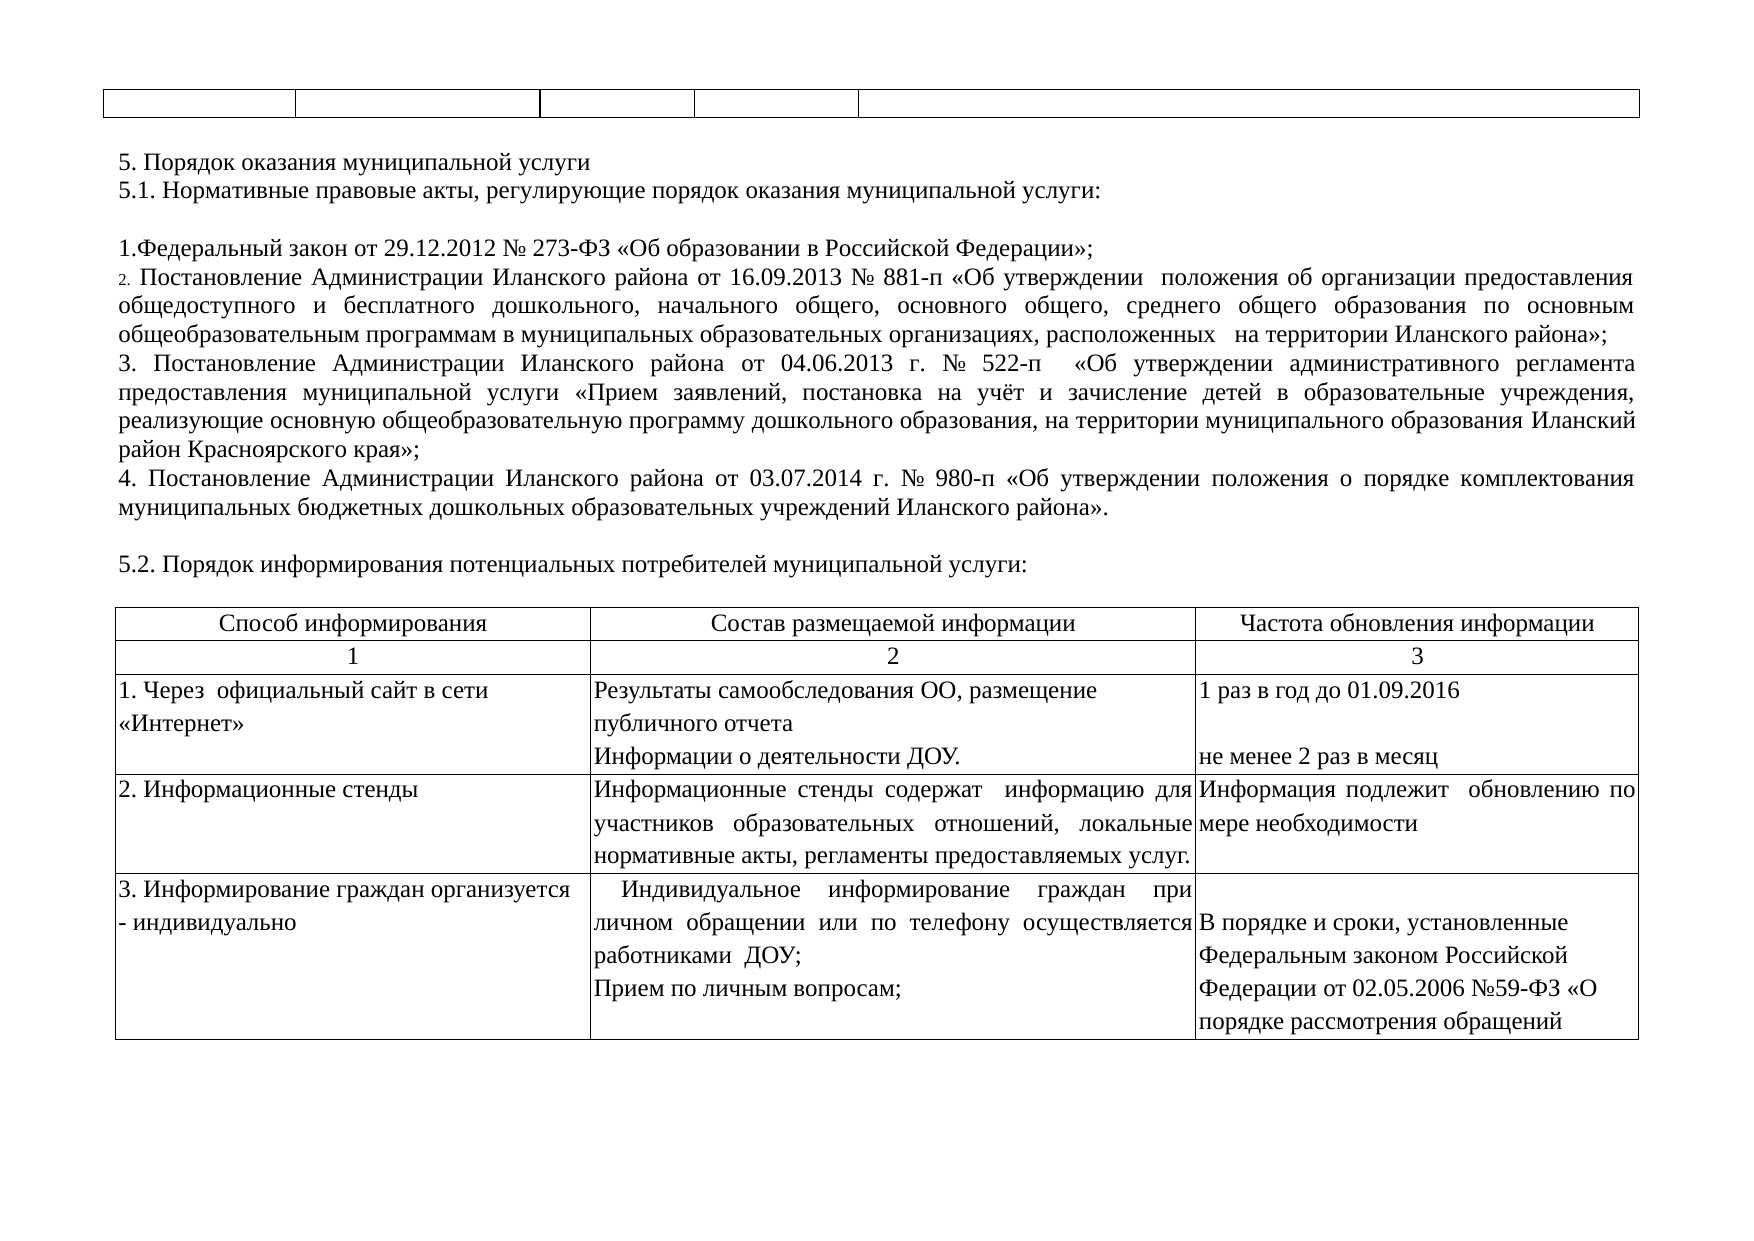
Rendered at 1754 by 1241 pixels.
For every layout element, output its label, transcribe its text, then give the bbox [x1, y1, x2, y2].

text 5.2. Порядок информирования потенциальных потребителей муниципальной услуги: [118, 549, 1636, 578]
text 2. Постановление Администрации Иланского района от 16.09.2013 № 881-п «Об утверждении положения об организации предоставления общедоступного и бесплатного дошкольного, начального общего, основного общего, среднего общего образования по основным общеобразовательным программам в муниципальных образовательных организациях, расположенных на территории Иланского района»; [118, 262, 1636, 348]
table_cell Результаты самообследования ОО, размещение публичного отчета Информации о деятельности ДОУ. [591, 675, 1195, 773]
table_cell 2. Информационные стенды [116, 775, 590, 873]
table_cell [296, 90, 539, 117]
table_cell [1196, 874, 1638, 1039]
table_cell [591, 874, 1195, 1039]
table_cell 1 [116, 641, 590, 674]
table_header Частота обновления информации [1196, 608, 1638, 640]
table_cell [541, 90, 694, 117]
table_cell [116, 874, 590, 1039]
table_cell Информация подлежит обновлению по мере необходимости [1196, 775, 1638, 873]
text 5. Порядок оказания муниципальной услуги [118, 147, 1636, 175]
text 3. Постановление Администрации Иланского района от 04.06.2013 г. № 522-п «Об утверждении административного регламента предоставления муниципальной услуги «Прием заявлений, постановка на учёт и зачисление детей в образовательные учреждения, реализующие основную общеобразовательную программу дошкольного образования, на территории муниципального образования Иланский район Красноярского края»; [118, 348, 1636, 463]
table_cell [859, 90, 1639, 117]
table_cell 2 [591, 641, 1195, 674]
text 4. Постановление Администрации Иланского района от 03.07.2014 г. № 980-п «Об утверждении положения о порядке комплектования муниципальных бюджетных дошкольных образовательных учреждений Иланского района». [118, 463, 1636, 520]
table_header Способ информирования [116, 608, 590, 640]
table_cell Информационные стенды содержат информацию для участников образовательных отношений, локальные нормативные акты, регламенты предоставляемых услуг. [591, 775, 1195, 873]
table_cell [104, 90, 295, 117]
text 5.1. Нормативные правовые акты, регулирующие порядок оказания муниципальной услуги: [118, 175, 1636, 204]
table_cell 3 [1196, 641, 1638, 674]
table_cell 1. Через официальный сайт в сети «Интернет» [116, 675, 590, 773]
table_cell [695, 90, 858, 117]
table_header Состав размещаемой информации [591, 608, 1195, 640]
text 1.Федеральный закон от 29.12.2012 № 273-ФЗ «Об образовании в Российской Федерации»; [118, 233, 1636, 262]
table_cell 1 раз в год до 01.09.2016 не менее 2 раз в месяц [1196, 675, 1638, 773]
